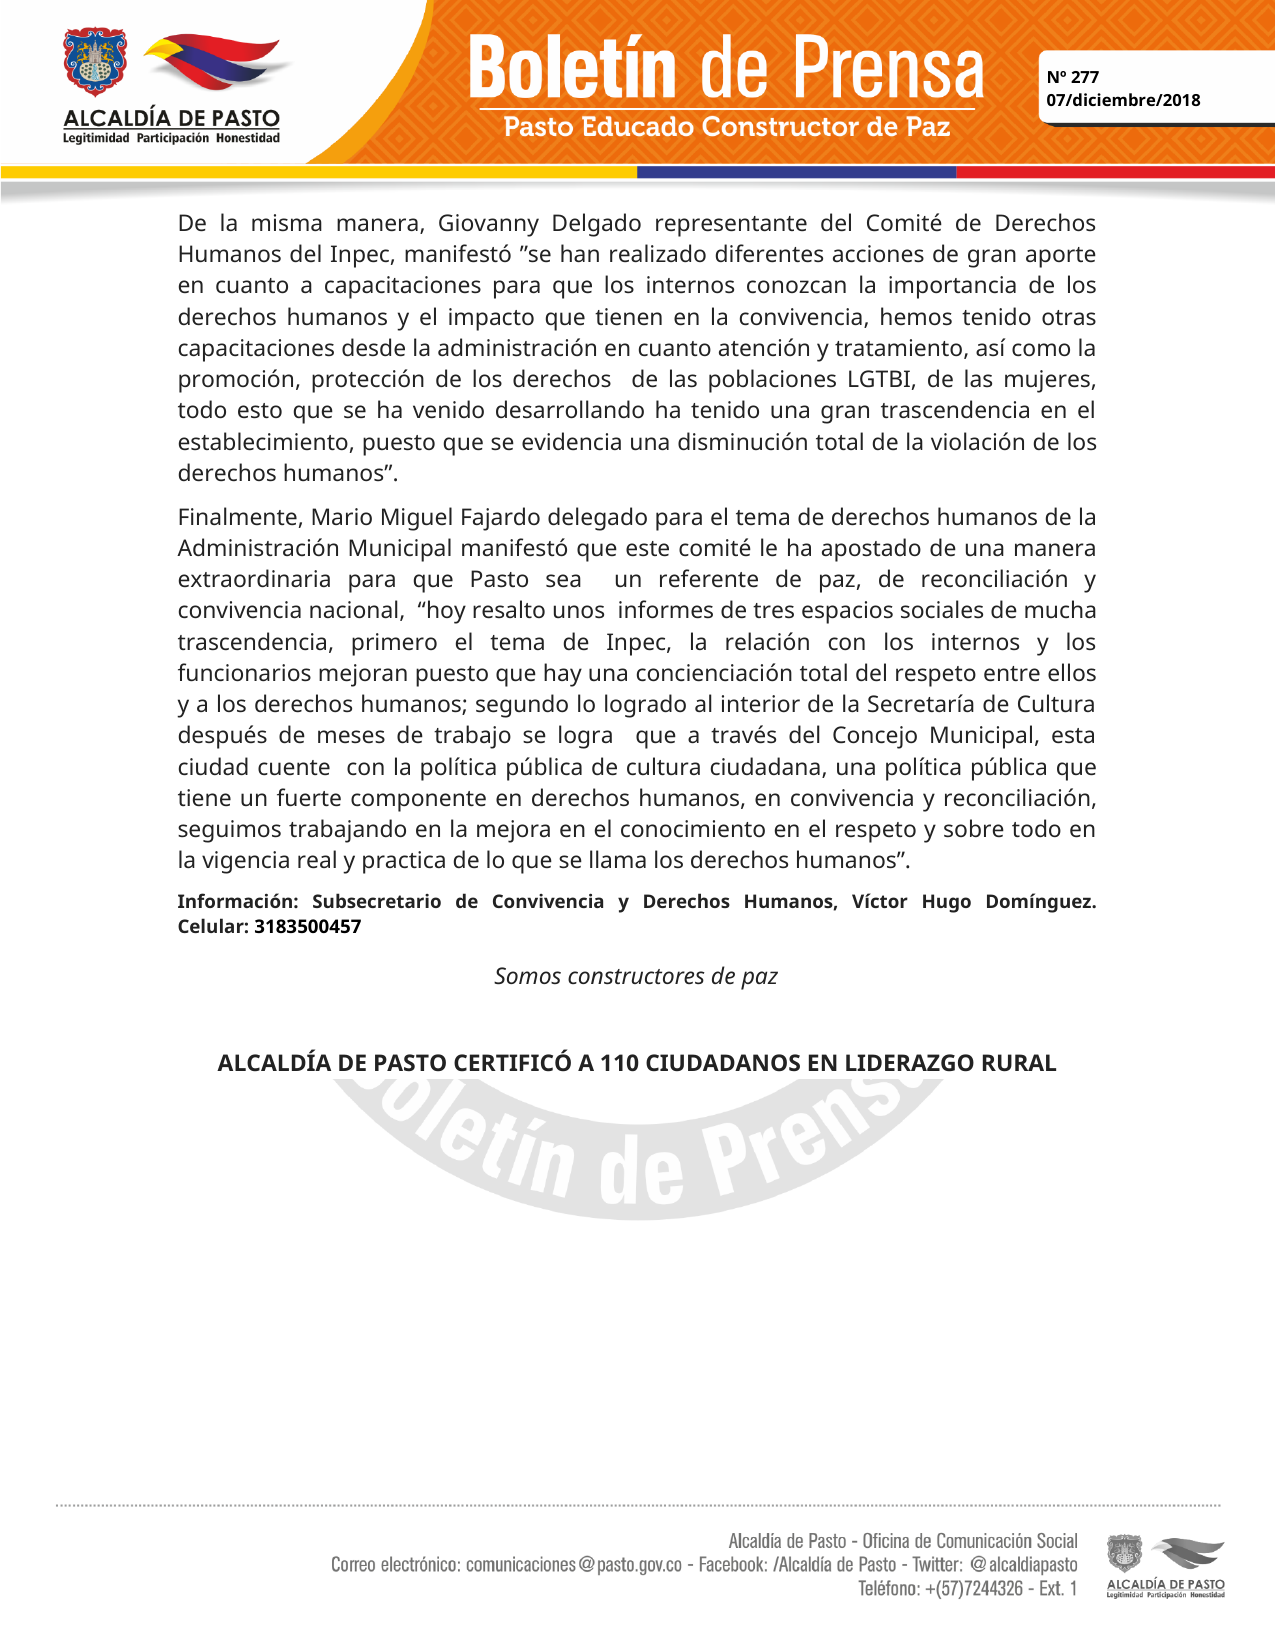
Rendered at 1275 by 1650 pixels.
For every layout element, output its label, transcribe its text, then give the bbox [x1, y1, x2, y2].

text De la misma manera, Giovanny Delgado representante del Comité de Derechos Humanos del Inpec, manifestó ”se han realizado diferentes acciones de gran aporte en cuanto a capacitaciones para que los internos conozcan la importancia de los derechos humanos y el impacto que tienen en la convivencia, hemos tenido otras capacitaciones desde la administración en cuanto atención y tratamiento, así como la promoción, protección de los derechos de las poblaciones LGTBI, de las mujeres, todo esto que se ha venido desarrollando ha tenido una gran trascendencia en el establecimiento, puesto que se evidencia una disminución total de la violación de los derechos humanos”. [177, 207, 1098, 488]
text Somos constructores de paz [177, 960, 1098, 991]
picture [0, 0, 1275, 1645]
text Información: Subsecretario de Convivencia y Derechos Humanos, Víctor Hugo Domínguez. Celular: 3183500457 [177, 888, 1098, 939]
text ALCALDÍA DE PASTO CERTIFICÓ A 110 CIUDADANOS EN LIDERAZGO RURAL [177, 1047, 1098, 1079]
text Finalmente, Mario Miguel Fajardo delegado para el tema de derechos humanos de la Administración Municipal manifestó que este comité le ha apostado de una manera extraordinaria para que Pasto sea un referente de paz, de reconciliación y convivencia nacional, “hoy resalto unos informes de tres espacios sociales de mucha trascendencia, primero el tema de Inpec, la relación con los internos y los funcionarios mejoran puesto que hay una concienciación total del respeto entre ellos y a los derechos humanos; segundo lo logrado al interior de la Secretaría de Cultura después de meses de trabajo se logra que a través del Concejo Municipal, esta ciudad cuente con la política pública de cultura ciudadana, una política pública que tiene un fuerte componente en derechos humanos, en convivencia y reconciliación, seguimos trabajando en la mejora en el conocimiento en el respeto y sobre todo en la vigencia real y practica de lo que se llama los derechos humanos”. [177, 501, 1098, 876]
